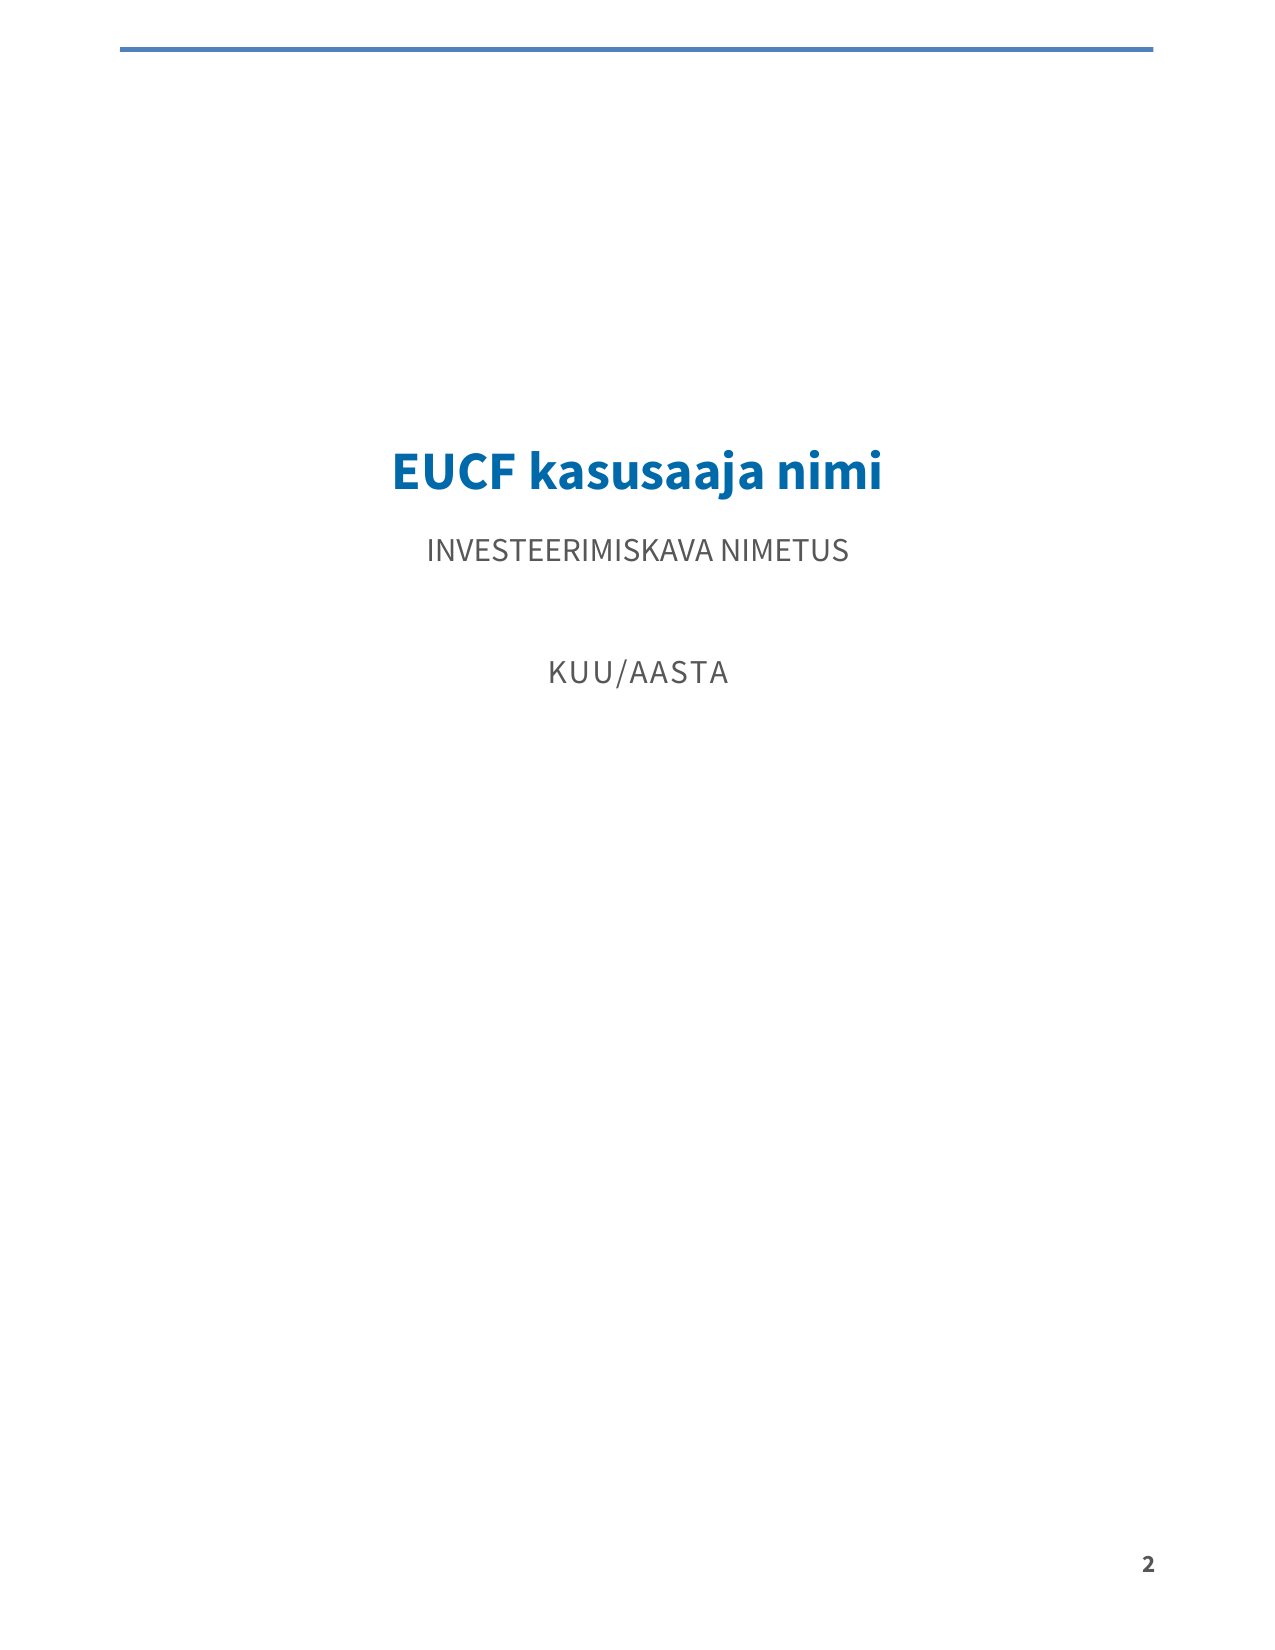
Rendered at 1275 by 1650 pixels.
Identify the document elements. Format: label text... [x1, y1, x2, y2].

title EUCF kasusaaja nimi [120, 436, 1155, 504]
subtitle KUU/AASTA [120, 650, 1155, 692]
text INVESTEERIMISKAVA NIMETUS [120, 529, 1155, 571]
